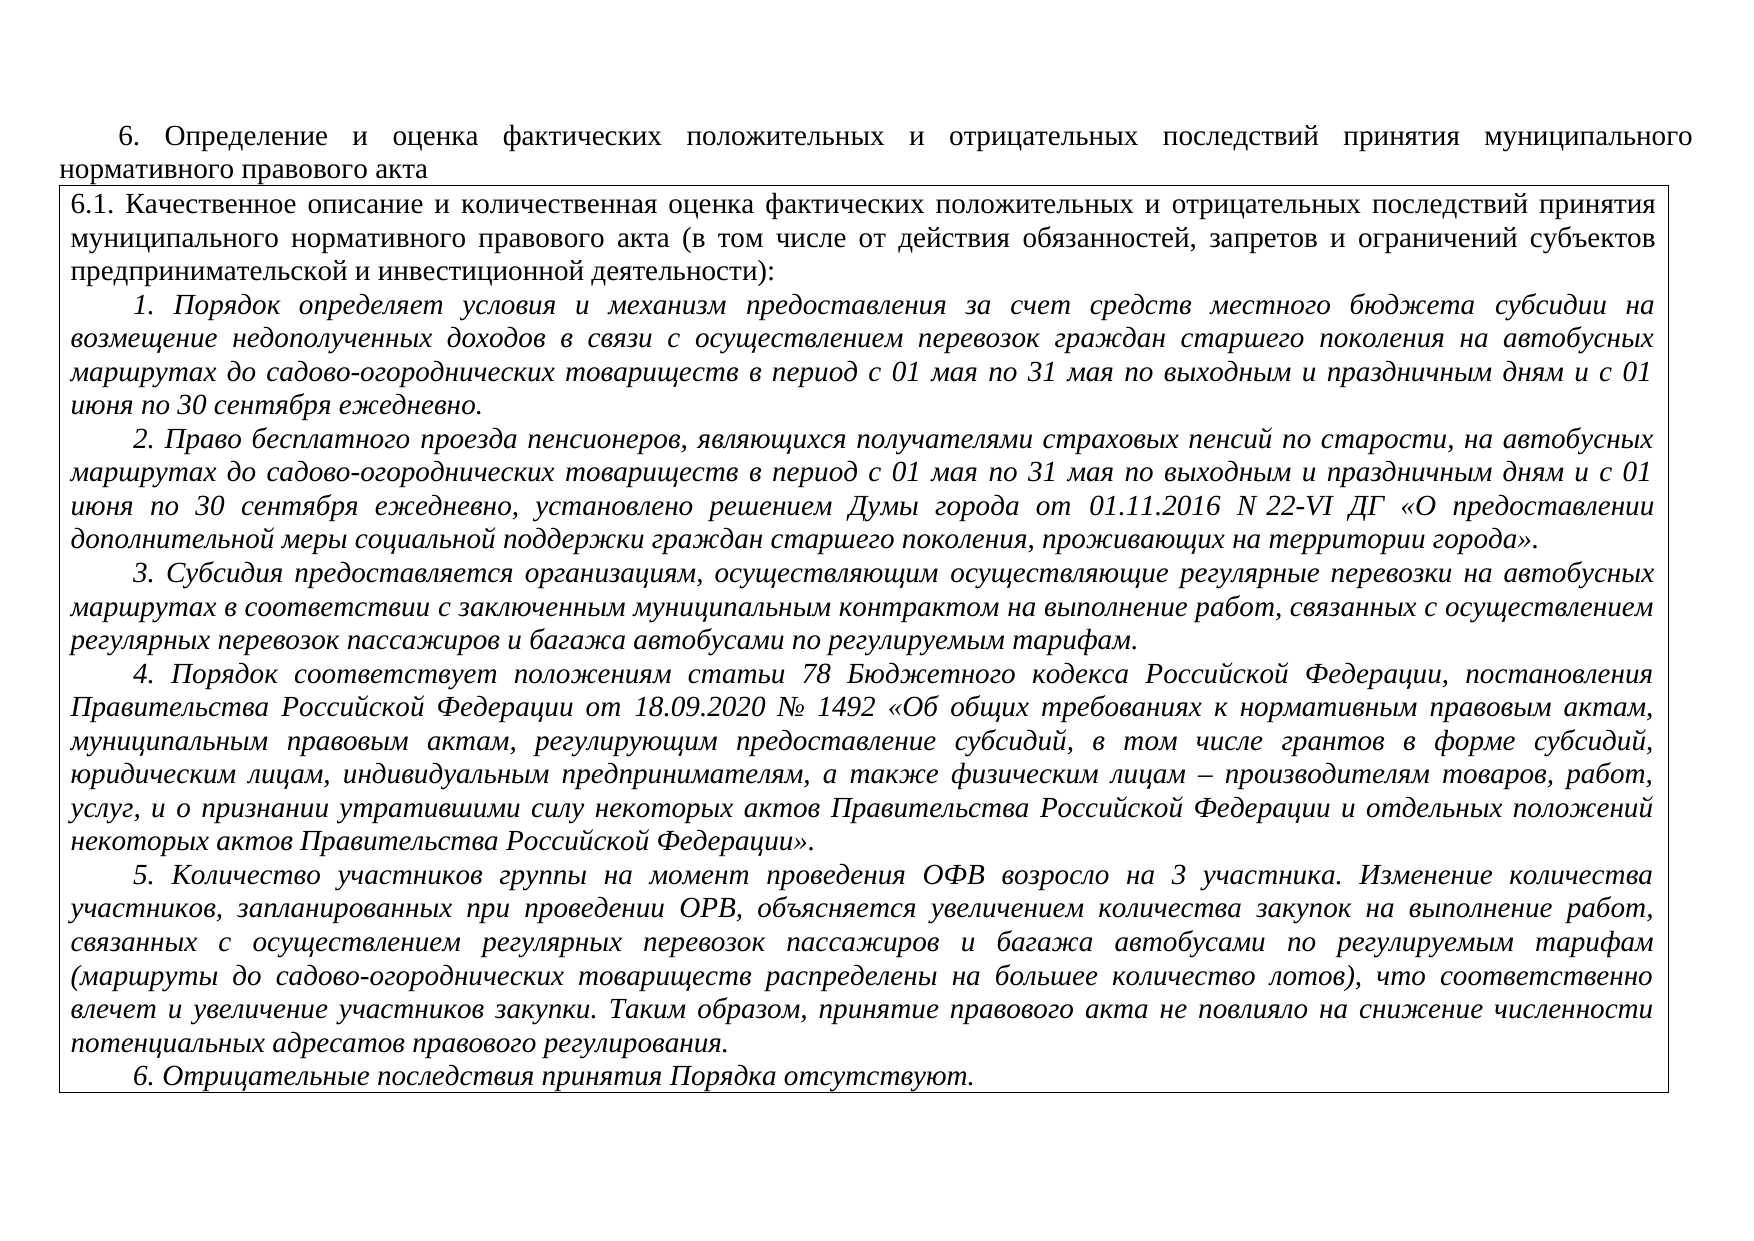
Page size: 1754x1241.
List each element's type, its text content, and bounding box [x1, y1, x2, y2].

text 6. Определение и оценка фактических положительных и отрицательных последствий принятия муниципального нормативного правового акта [59, 118, 1695, 185]
table_header 6.1. Качественное описание и количественная оценка фактических положительных и отрицательных последствий принятия муниципального нормативного правового акта (в том числе от действия обязанностей, запретов и ограничений субъектов предпринимательской и инвестиционной деятельности): 1. Порядок определяет условия и механизм предоставления за счет средств местного бюджета субсидии на возмещение недополученных доходов в связи с осуществлением перевозок граждан старшего поколения на автобусных маршрутах до садово-огороднических товариществ в период с 01 мая по 31 мая по выходным и праздничным дням и с 01 июня по 30 сентября ежедневно. 2. Право бесплатного проезда пенсионеров, являющихся получателями страховых пенсий по старости, на автобусных маршрутах до садово-огороднических товариществ в период с 01 мая по 31 мая по выходным и праздничным дням и с 01 июня по 30 сентября ежедневно, установлено решением Думы города от 01.11.2016 N 22-VI ДГ «О предоставлении дополнительной меры социальной поддержки граждан старшего поколения, проживающих на территории города». 3. Субсидия предоставляется организациям, осуществляющим осуществляющие регулярные перевозки на автобусных маршрутах в соответствии с заключенным муниципальным контрактом на выполнение работ, связанных с осуществлением регулярных перевозок пассажиров и багажа автобусами по регулируемым тарифам. 4. Порядок соответствует положениям статьи 78 Бюджетного кодекса Российской Федерации, постановления Правительства Российской Федерации от 18.09.2020 № 1492 «Об общих требованиях к нормативным правовым актам, муниципальным правовым актам, регулирующим предоставление субсидий, в том числе грантов в форме субсидий, юридическим лицам, индивидуальным предпринимателям, а также физическим лицам – производителям товаров, работ, услуг, и о признании утратившими силу некоторых актов Правительства Российской Федерации и отдельных положений некоторых актов Правительства Российской Федерации». 5. Количество участников группы на момент проведения ОФВ возросло на 3 участника. Изменение количества участников, запланированных при проведении ОРВ, объясняется увеличением количества закупок на выполнение работ, связанных с осуществлением регулярных перевозок пассажиров и багажа автобусами по регулируемым тарифам (маршруты до садово-огороднических товариществ распределены на большее количество лотов), что соответственно влечет и увеличение участников закупки. Таким образом, принятие правового акта не повлияло на снижение численности потенциальных адресатов правового регулирования. 6. Отрицательные последствия принятия Порядка отсутствуют. [60, 186, 1668, 1092]
